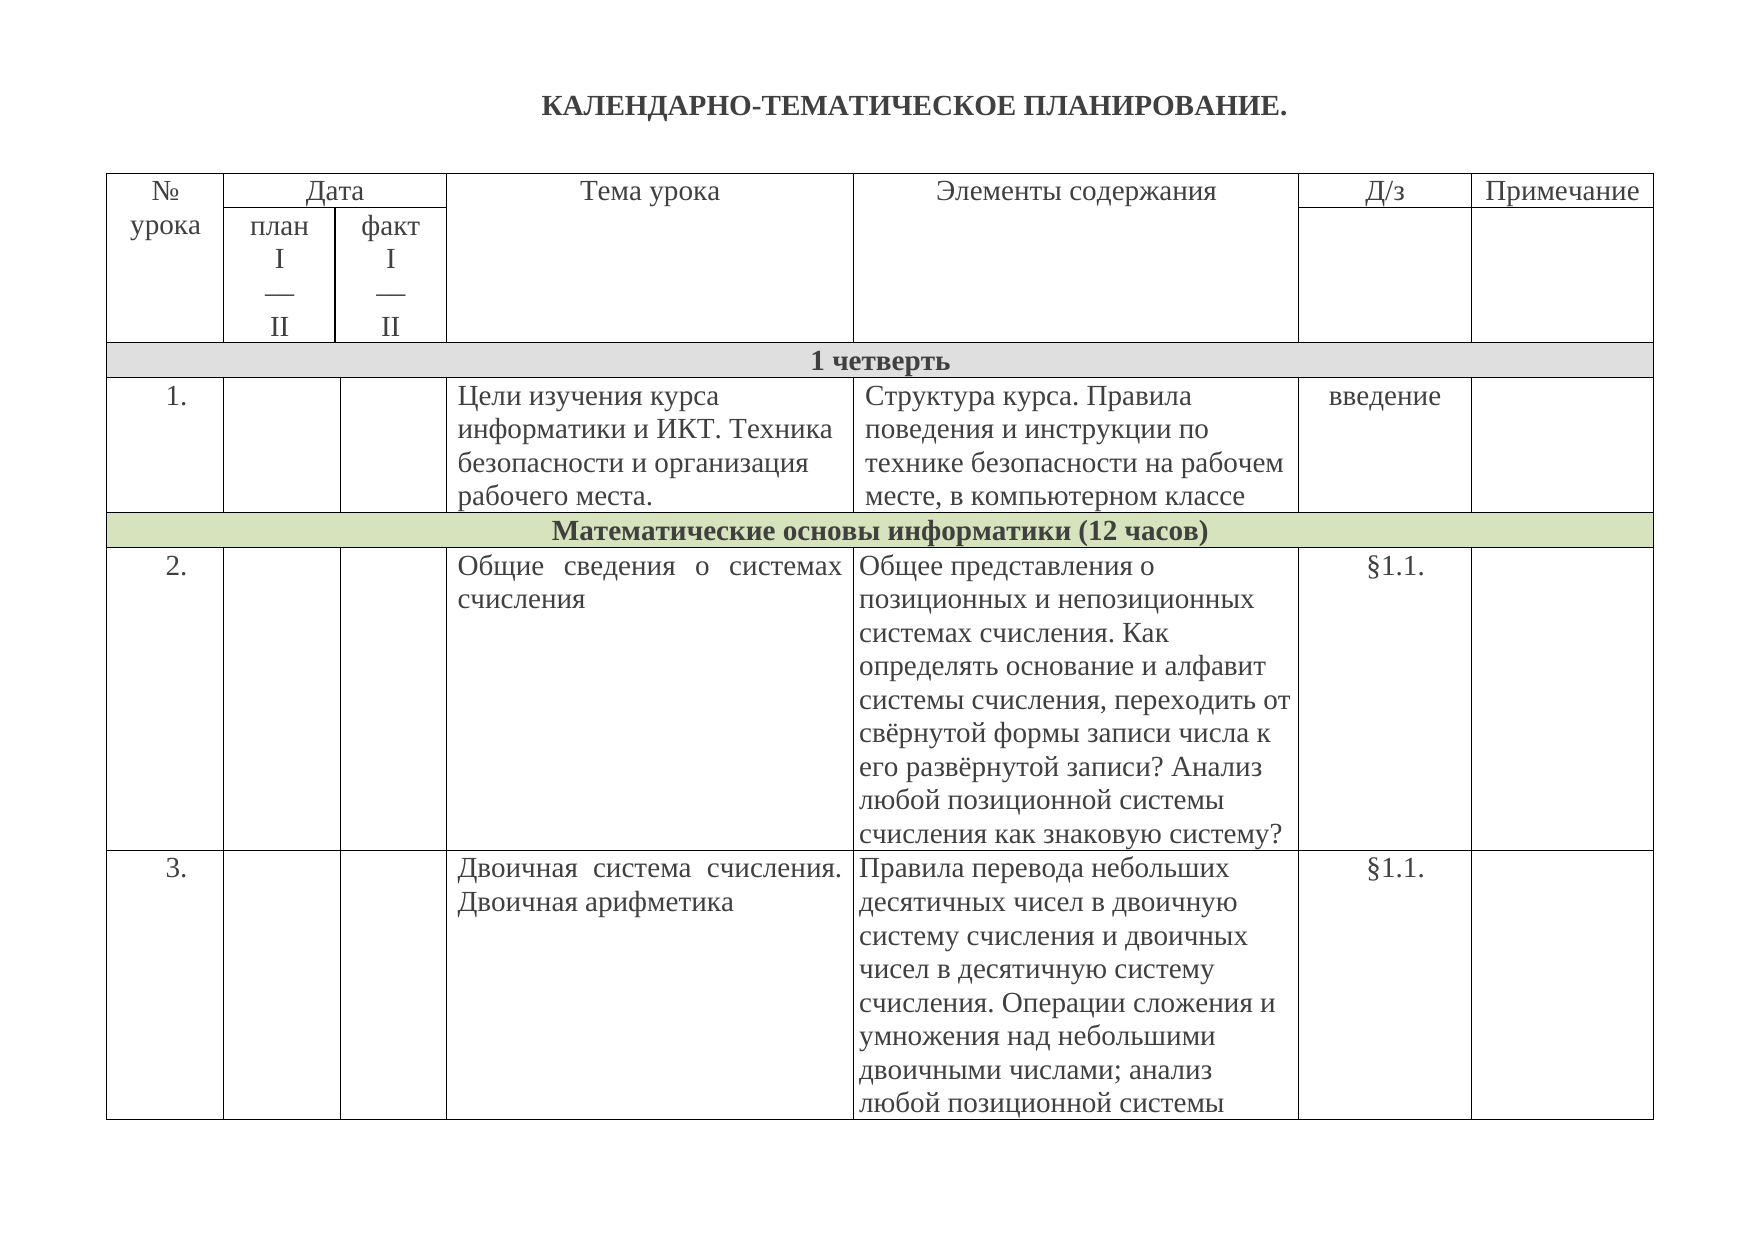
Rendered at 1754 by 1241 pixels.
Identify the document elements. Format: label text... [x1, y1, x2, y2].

table_cell Математические основы информатики (12 часов) [107, 513, 1653, 547]
table_header Элементы содержания [854, 174, 1298, 342]
table_cell §1.1. [1299, 851, 1471, 1119]
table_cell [447, 851, 853, 1119]
table_header № урока [107, 174, 223, 342]
table_cell [224, 548, 340, 849]
table_cell [107, 548, 223, 849]
table_cell §1.1. [1299, 548, 1471, 849]
table_cell [341, 851, 446, 1119]
table_cell [1299, 208, 1471, 342]
table_cell [1472, 548, 1653, 849]
table_header Дата [224, 174, 446, 207]
table_cell введение [1299, 378, 1471, 512]
table_cell план I –– II [224, 208, 334, 342]
table_cell Общие сведения о системах счисления [447, 548, 853, 849]
table_cell Цели изучения курса информатики и ИКТ. Техника безопасности и организация рабочего места. [447, 378, 853, 512]
table_cell [107, 378, 223, 512]
table_cell [224, 378, 340, 512]
list КАЛЕНДАРНО-ТЕМАТИЧЕСКОЕ ПЛАНИРОВАНИЕ. [193, 88, 1636, 122]
table_header Тема урока [447, 174, 853, 342]
table_cell Общее представления о позиционных и непозиционных системах счисления. Как определять основание и алфавит системы счисления, переходить от свёрнутой формы записи числа к его развёрнутой записи? Анализ любой позиционной системы счисления как знаковую систему? [854, 548, 1298, 849]
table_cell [854, 851, 1298, 1119]
table_cell [341, 548, 446, 849]
table_cell [1472, 378, 1653, 512]
table_cell 1 четверть [107, 343, 1653, 377]
table_header Д/з [1299, 174, 1471, 207]
table_header Примечание [1472, 174, 1653, 207]
table_cell Структура курса. Правила поведения и инструкции по технике безопасности на рабочем месте, в компьютерном классе [854, 378, 1298, 512]
table_cell [1472, 851, 1653, 1119]
table_cell [1472, 208, 1653, 342]
table_cell [224, 851, 340, 1119]
table_cell факт I –– II [336, 208, 446, 342]
table_cell [107, 851, 223, 1119]
table_cell [341, 378, 446, 512]
